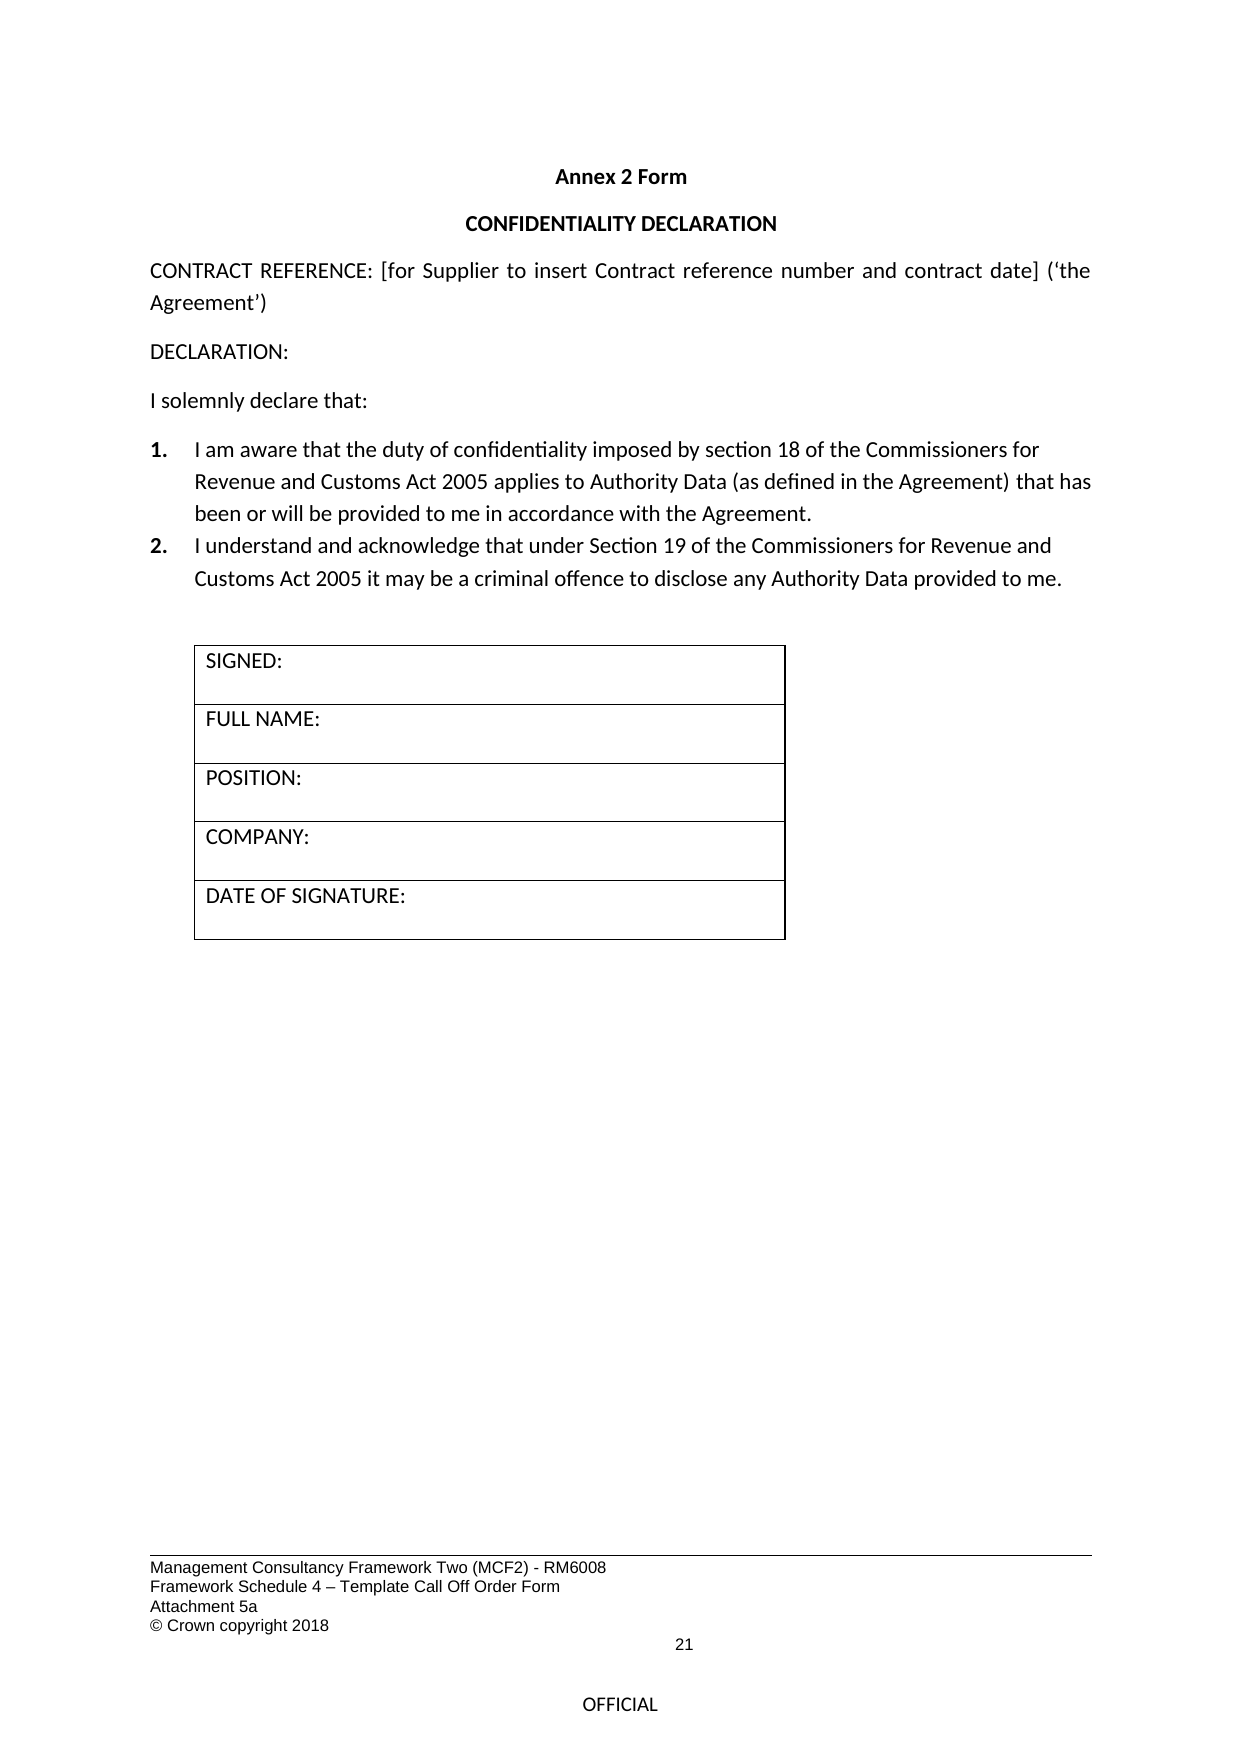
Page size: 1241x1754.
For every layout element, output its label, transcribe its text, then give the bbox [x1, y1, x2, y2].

text DECLARATION: [150, 337, 1092, 365]
table_cell POSITION: [195, 764, 784, 821]
text CONTRACT REFERENCE: [for Supplier to insert Contract reference number and contract date] (‘the Agreement’) [150, 256, 1092, 316]
table_cell DATE OF SIGNATURE: [195, 881, 784, 939]
list I am aware that the duty of confidentiality imposed by section 18 of the Commissioners for Revenue and Customs Act 2005 applies to Authority Data (as defined in the Agreement) that has been or will be provided to me in accordance with the Agreement. [150, 435, 1092, 527]
table_cell COMPANY: [195, 822, 784, 880]
text I solemnly declare that: [150, 386, 1092, 414]
text Annex 2 Form [150, 162, 1092, 190]
text CONFIDENTIALITY DECLARATION [150, 209, 1092, 237]
list I understand and acknowledge that under Section 19 of the Commissioners for Revenue and Customs Act 2005 it may be a criminal offence to disclose any Authority Data provided to me. [150, 531, 1092, 592]
table_header SIGNED: [195, 646, 784, 703]
table_cell FULL NAME: [195, 705, 784, 762]
